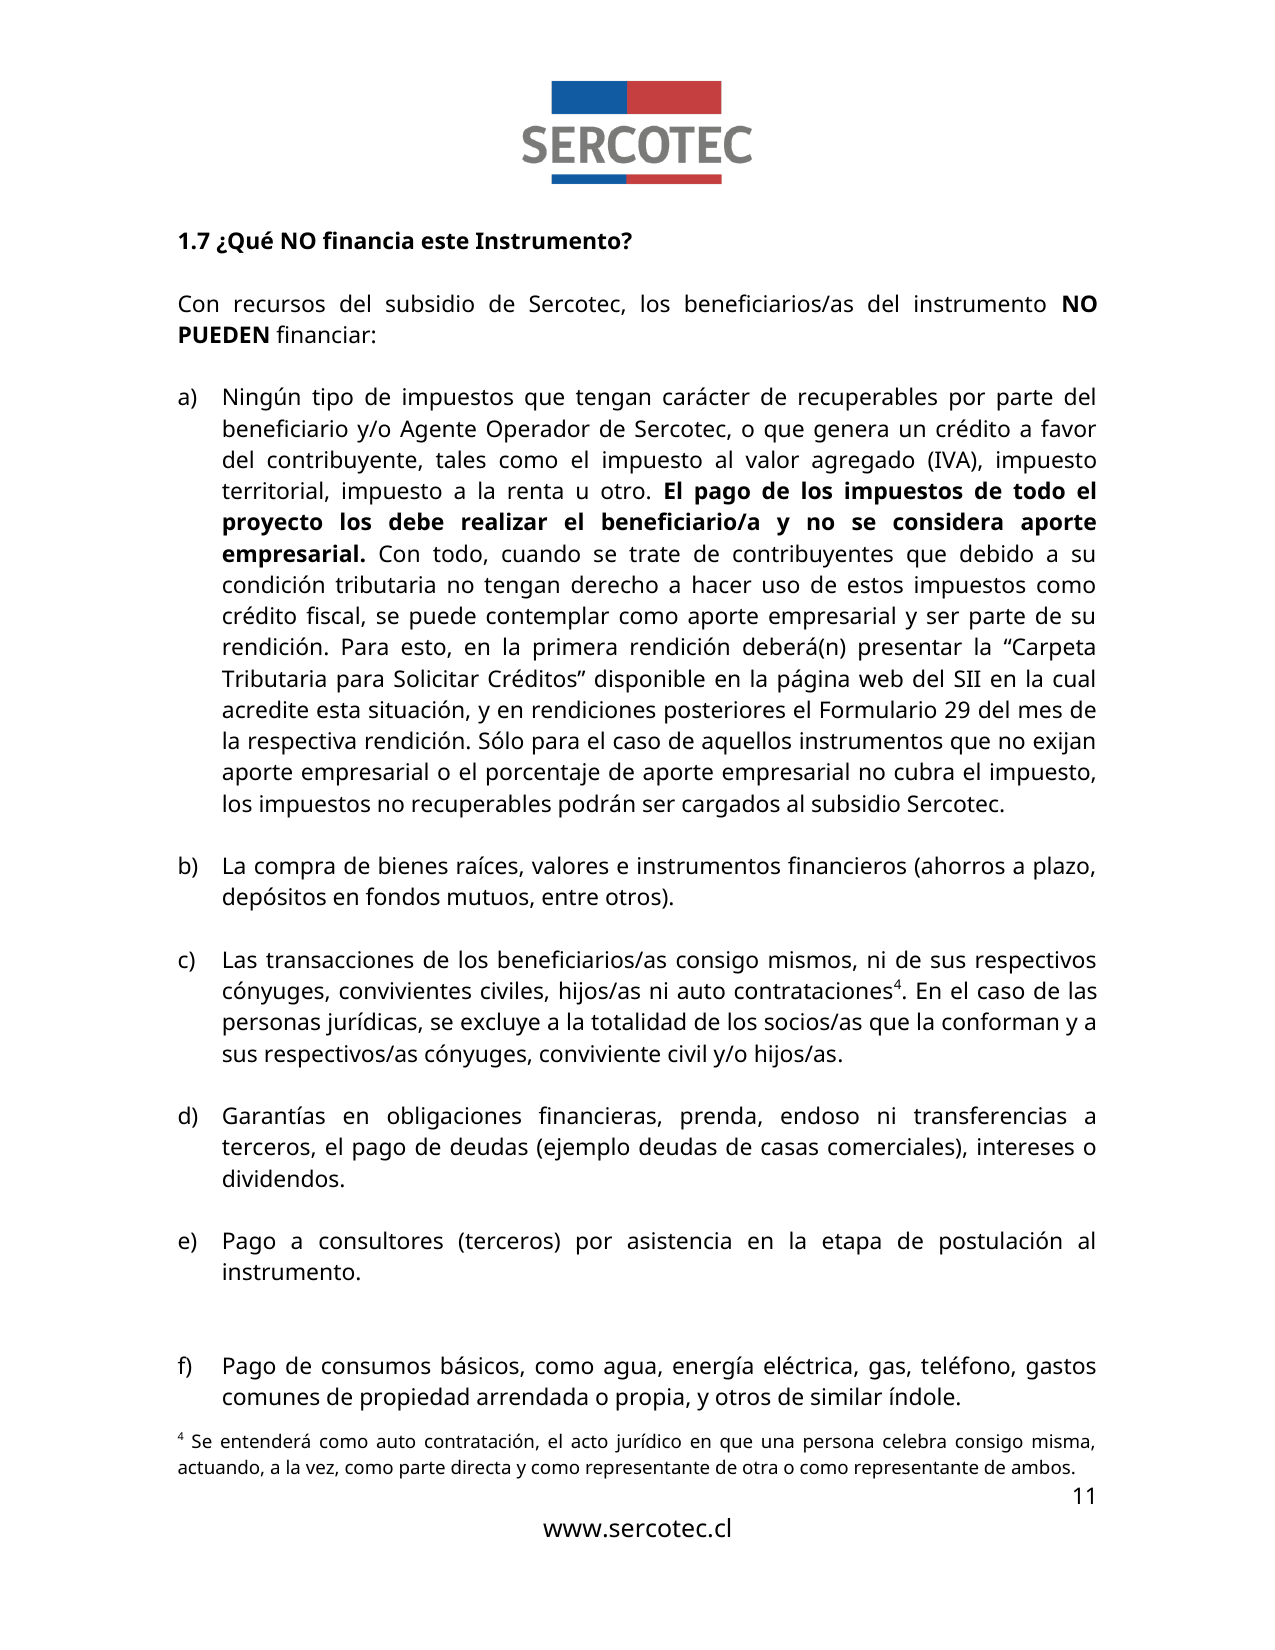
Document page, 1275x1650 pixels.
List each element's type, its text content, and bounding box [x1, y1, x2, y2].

picture [512, 73, 763, 194]
list Garantías en obligaciones financieras, prenda, endoso ni transferencias a terceros, el pago de deudas (ejemplo deudas de casas comerciales), intereses o dividendos. [177, 1100, 1098, 1194]
list La compra de bienes raíces, valores e instrumentos financieros (ahorros a plazo, depósitos en fondos mutuos, entre otros). [177, 850, 1098, 912]
text Con recursos del subsidio de Sercotec, los beneficiarios/as del instrumento NO PUEDEN financiar: [177, 287, 1098, 350]
list Pago a consultores (terceros) por asistencia en la etapa de postulación al instrumento. [177, 1225, 1098, 1287]
list Pago de consumos básicos, como agua, energía eléctrica, gas, teléfono, gastos comunes de propiedad arrendada o propia, y otros de similar índole. [177, 1350, 1098, 1412]
subtitle 1.7 ¿Qué NO financia este Instrumento? [177, 225, 1098, 256]
list Ningún tipo de impuestos que tengan carácter de recuperables por parte del beneficiario y/o Agente Operador de Sercotec, o que genera un crédito a favor del contribuyente, tales como el impuesto al valor agregado (IVA), impuesto territorial, impuesto a la renta u otro. El pago de los impuestos de todo el proyecto los debe realizar el beneficiario/a y no se considera aporte empresarial. Con todo, cuando se trate de contribuyentes que debido a su condición tributaria no tengan derecho a hacer uso de estos impuestos como crédito fiscal, se puede contemplar como aporte empresarial y ser parte de su rendición. Para esto, en la primera rendición deberá(n) presentar la “Carpeta Tributaria para Solicitar Créditos” disponible en la página web del SII en la cual acredite esta situación, y en rendiciones posteriores el Formulario 29 del mes de la respectiva rendición. Sólo para el caso de aquellos instrumentos que no exijan aporte empresarial o el porcentaje de aporte empresarial no cubra el impuesto, los impuestos no recuperables podrán ser cargados al subsidio Sercotec. [177, 381, 1098, 819]
list Las transacciones de los beneficiarios/as consigo mismos, ni de sus respectivos cónyuges, convivientes civiles, hijos/as ni auto contrataciones. En el caso de las personas jurídicas, se excluye a la totalidad de los socios/as que la conforman y a sus respectivos/as cónyuges, conviviente civil y/o hijos/as. [177, 944, 1098, 1069]
